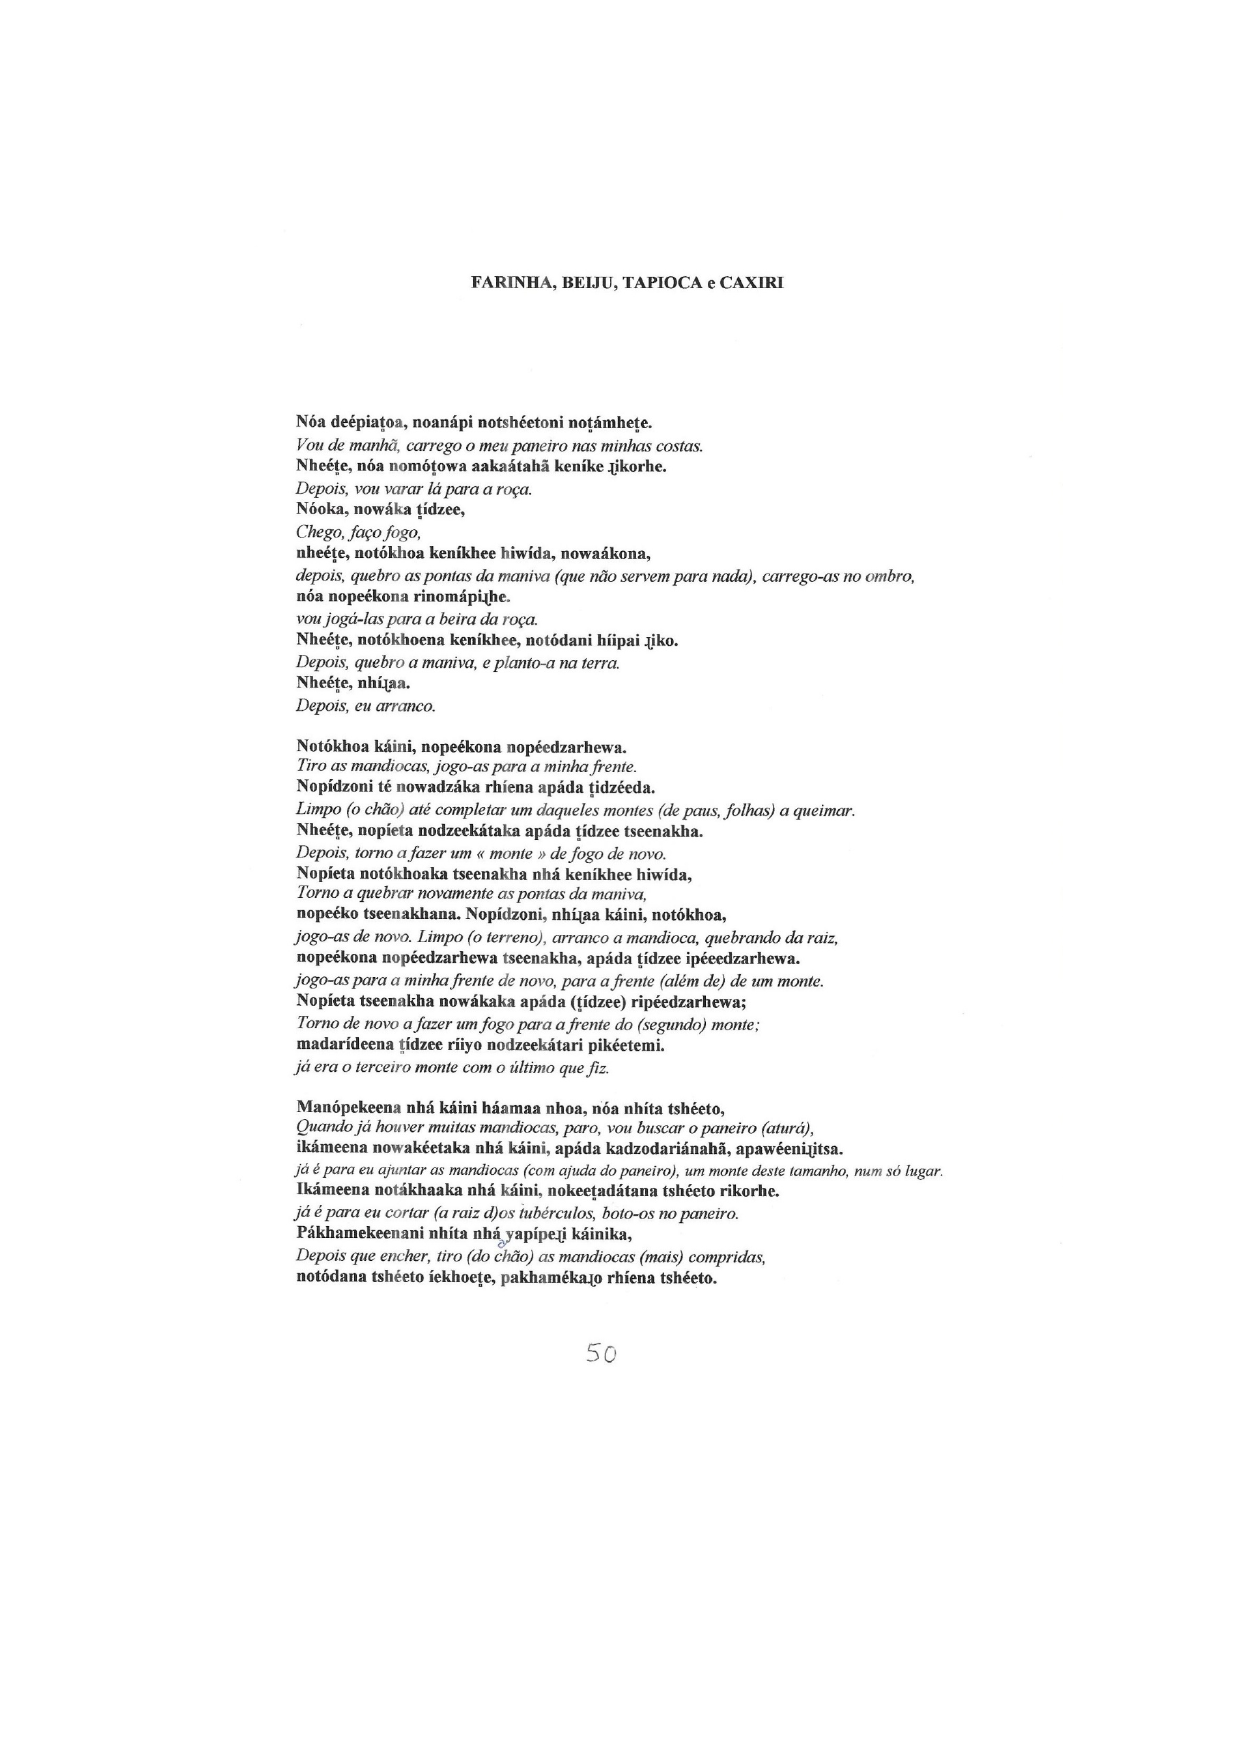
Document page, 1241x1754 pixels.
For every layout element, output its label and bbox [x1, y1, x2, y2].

picture [177, 176, 1063, 1391]
